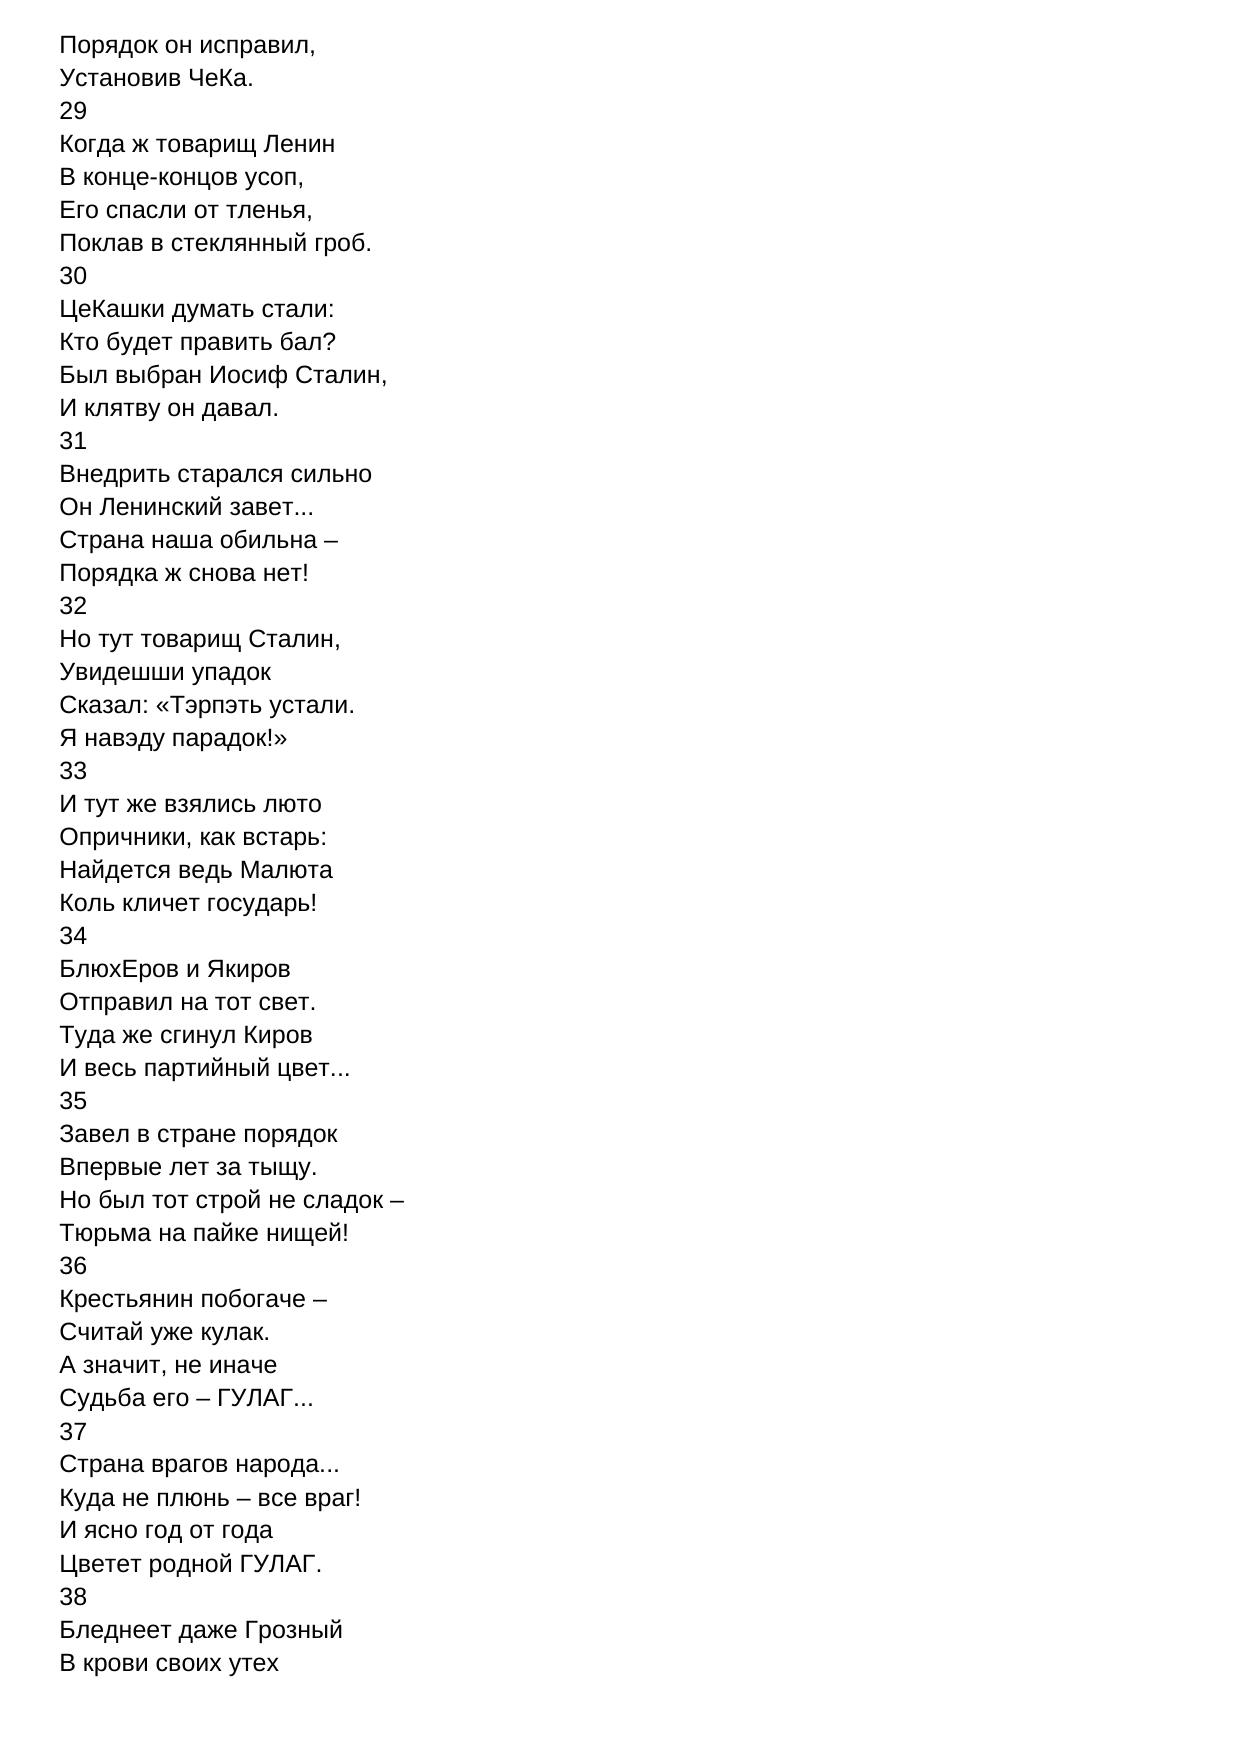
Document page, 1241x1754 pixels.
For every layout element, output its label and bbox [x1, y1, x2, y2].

text [59, 29, 1196, 1676]
